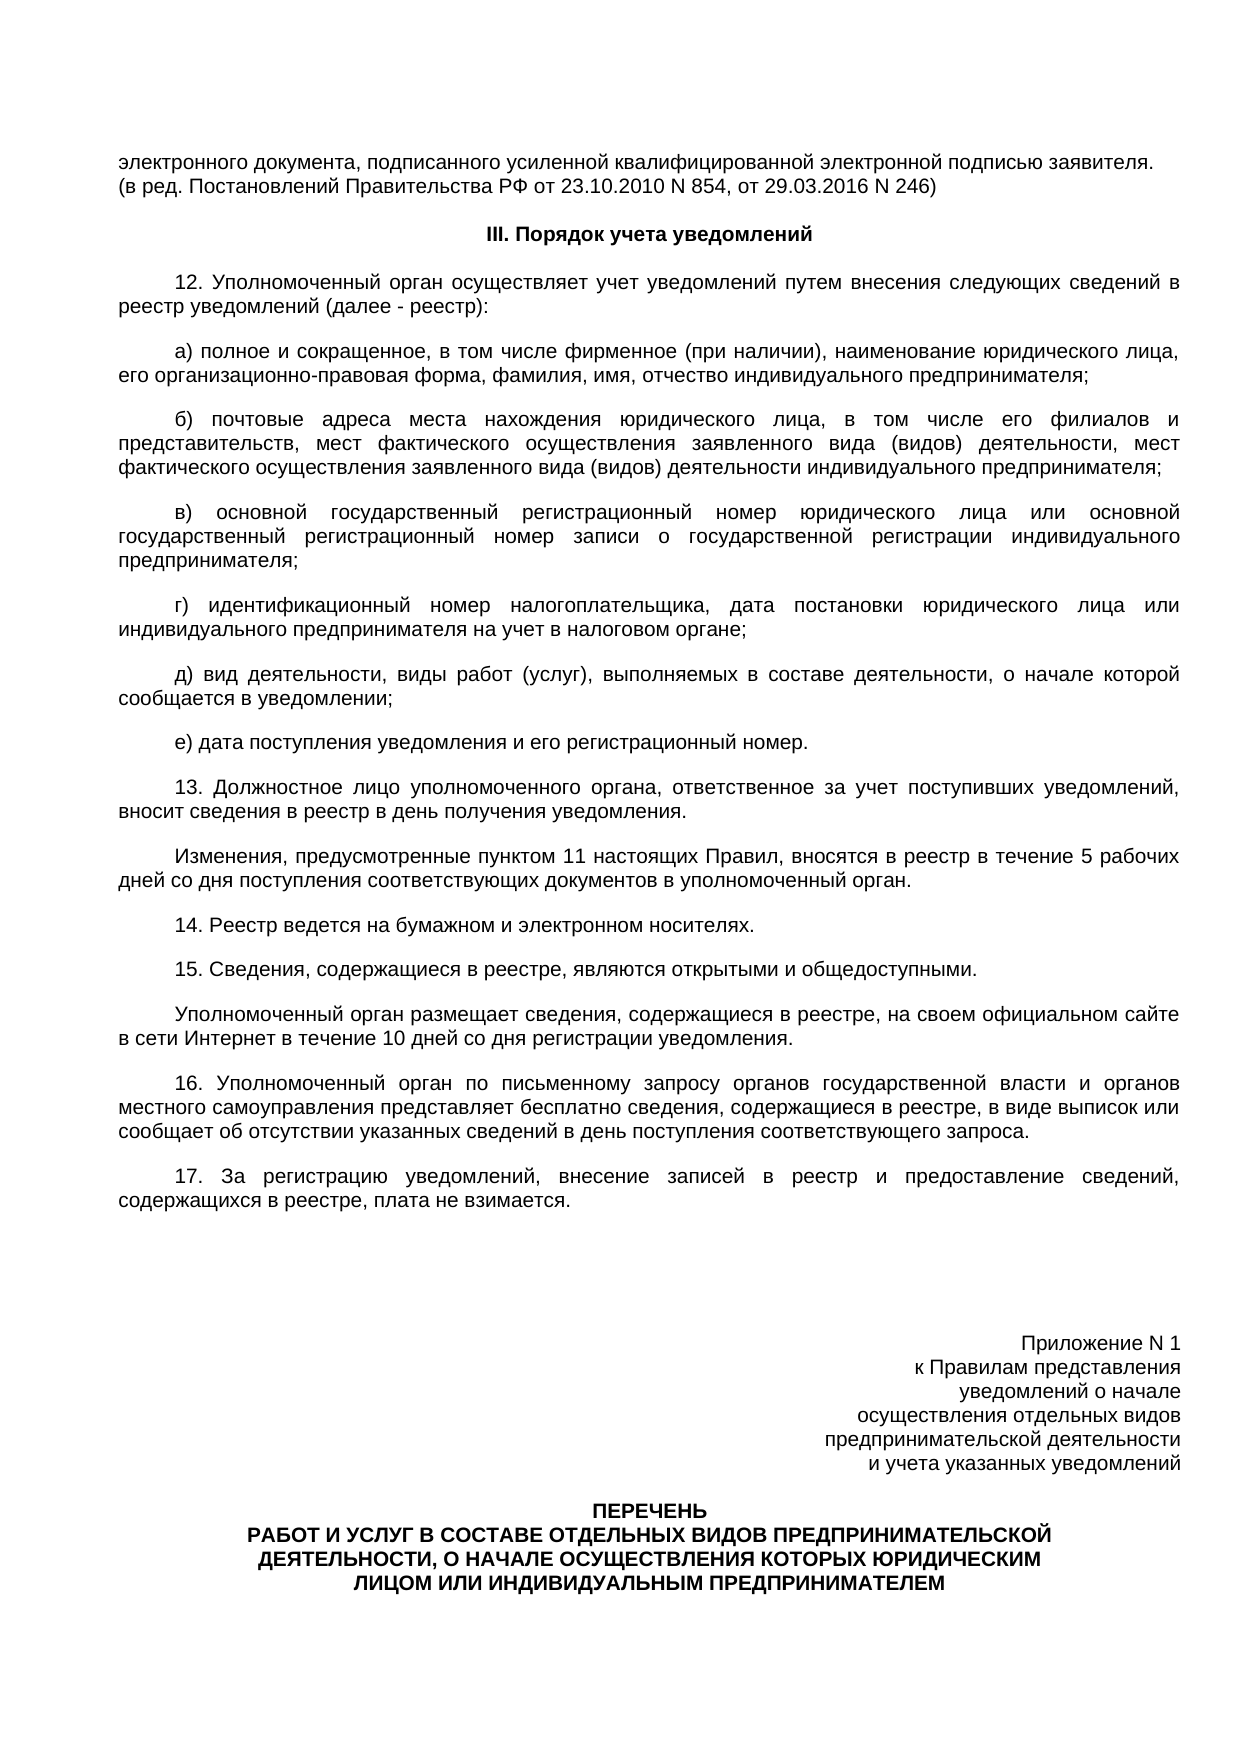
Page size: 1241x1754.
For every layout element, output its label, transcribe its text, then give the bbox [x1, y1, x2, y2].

text уведомлений о начале [118, 1379, 1181, 1403]
text а) полное и сокращенное, в том числе фирменное (при наличии), наименование юридического лица, его организационно-правовая форма, фамилия, имя, отчество индивидуального предпринимателя; [118, 338, 1181, 386]
text 12. Уполномоченный орган осуществляет учет уведомлений путем внесения следующих сведений в реестр уведомлений (далее - реестр): [118, 270, 1181, 318]
text Уполномоченный орган размещает сведения, содержащиеся в реестре, на своем официальном сайте в сети Интернет в течение 10 дней со дня регистрации уведомления. [118, 1002, 1181, 1050]
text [118, 150, 1181, 174]
text д) вид деятельности, виды работ (услуг), выполняемых в составе деятельности, о начале которой сообщается в уведомлении; [118, 661, 1181, 709]
text 14. Реестр ведется на бумажном и электронном носителях. [118, 912, 1181, 936]
text и учета указанных уведомлений [118, 1451, 1181, 1475]
title ПЕРЕЧЕНЬ [118, 1499, 1181, 1523]
text г) идентификационный номер налогоплательщика, дата постановки юридического лица или индивидуального предпринимателя на учет в налоговом органе; [118, 593, 1181, 641]
text 16. Уполномоченный орган по письменному запросу органов государственной власти и органов местного самоуправления представляет бесплатно сведения, содержащиеся в реестре, в виде выписок или сообщает об отсутствии указанных сведений в день поступления соответствующего запроса. [118, 1071, 1181, 1143]
text б) почтовые адреса места нахождения юридического лица, в том числе его филиалов и представительств, мест фактического осуществления заявленного вида (видов) деятельности, мест фактического осуществления заявленного вида (видов) деятельности индивидуального предпринимателя; [118, 407, 1181, 479]
text предпринимательской деятельности [118, 1427, 1181, 1451]
title ЛИЦОМ ИЛИ ИНДИВИДУАЛЬНЫМ ПРЕДПРИНИМАТЕЛЕМ [118, 1571, 1181, 1595]
text (в ред. Постановлений Правительства РФ от 23.10.2010 N 854, от 29.03.2016 N 246) [118, 174, 1181, 198]
title РАБОТ И УСЛУГ В СОСТАВЕ ОТДЕЛЬНЫХ ВИДОВ ПРЕДПРИНИМАТЕЛЬСКОЙ [118, 1523, 1181, 1547]
text Изменения, предусмотренные пунктом 11 настоящих Правил, вносятся в реестр в течение 5 рабочих дней со дня поступления соответствующих документов в уполномоченный орган. [118, 844, 1181, 892]
text 15. Сведения, содержащиеся в реестре, являются открытыми и общедоступными. [118, 957, 1181, 981]
text в) основной государственный регистрационный номер юридического лица или основной государственный регистрационный номер записи о государственной регистрации индивидуального предпринимателя; [118, 500, 1181, 572]
title III. Порядок учета уведомлений [118, 222, 1181, 246]
text 13. Должностное лицо уполномоченного органа, ответственное за учет поступивших уведомлений, вносит сведения в реестр в день получения уведомления. [118, 775, 1181, 823]
title ДЕЯТЕЛЬНОСТИ, О НАЧАЛЕ ОСУЩЕСТВЛЕНИЯ КОТОРЫХ ЮРИДИЧЕСКИМ [118, 1547, 1181, 1571]
text 17. За регистрацию уведомлений, внесение записей в реестр и предоставление сведений, содержащихся в реестре, плата не взимается. [118, 1163, 1181, 1211]
text е) дата поступления уведомления и его регистрационный номер. [118, 730, 1181, 754]
text к Правилам представления [118, 1355, 1181, 1379]
text осуществления отдельных видов [118, 1403, 1181, 1427]
text Приложение N 1 [118, 1331, 1181, 1355]
